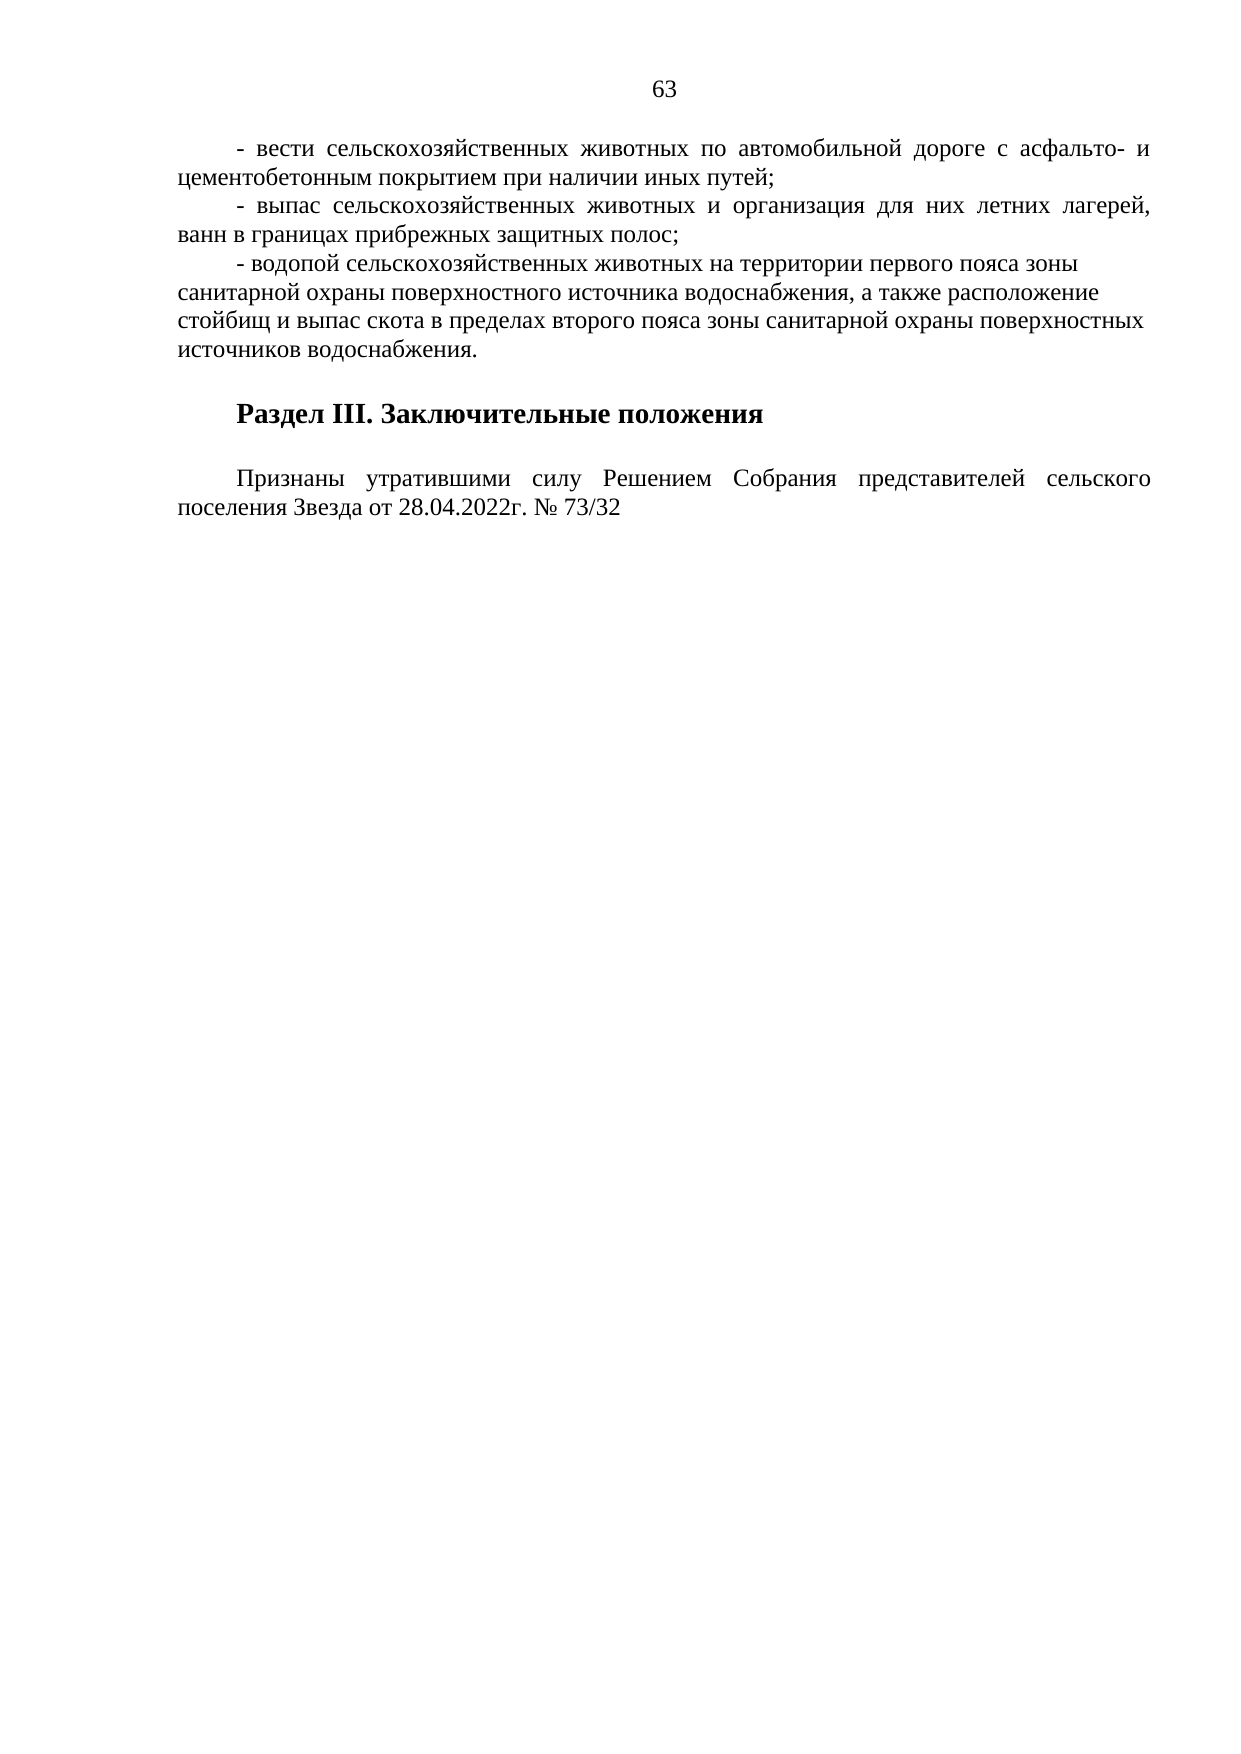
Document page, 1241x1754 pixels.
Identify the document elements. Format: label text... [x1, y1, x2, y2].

text - выпас сельскохозяйственных животных и организация для них летних лагерей, ванн в границах прибрежных защитных полос; [177, 190, 1152, 248]
text - вести сельскохозяйственных животных по автомобильной дороге с асфальто- и цементобетонным покрытием при наличии иных путей; [177, 133, 1152, 190]
text Раздел III. Заключительные положения [177, 396, 1152, 430]
text - водопой сельскохозяйственных животных на территории первого пояса зоны санитарной охраны поверхностного источника водоснабжения, а также расположение стойбищ и выпас скота в пределах второго пояса зоны санитарной охраны поверхностных источников водоснабжения. [177, 248, 1152, 363]
text Признаны утратившими силу Решением Собрания представителей сельского поселения Звезда от 28.04.2022г. № 73/32 [177, 463, 1152, 521]
